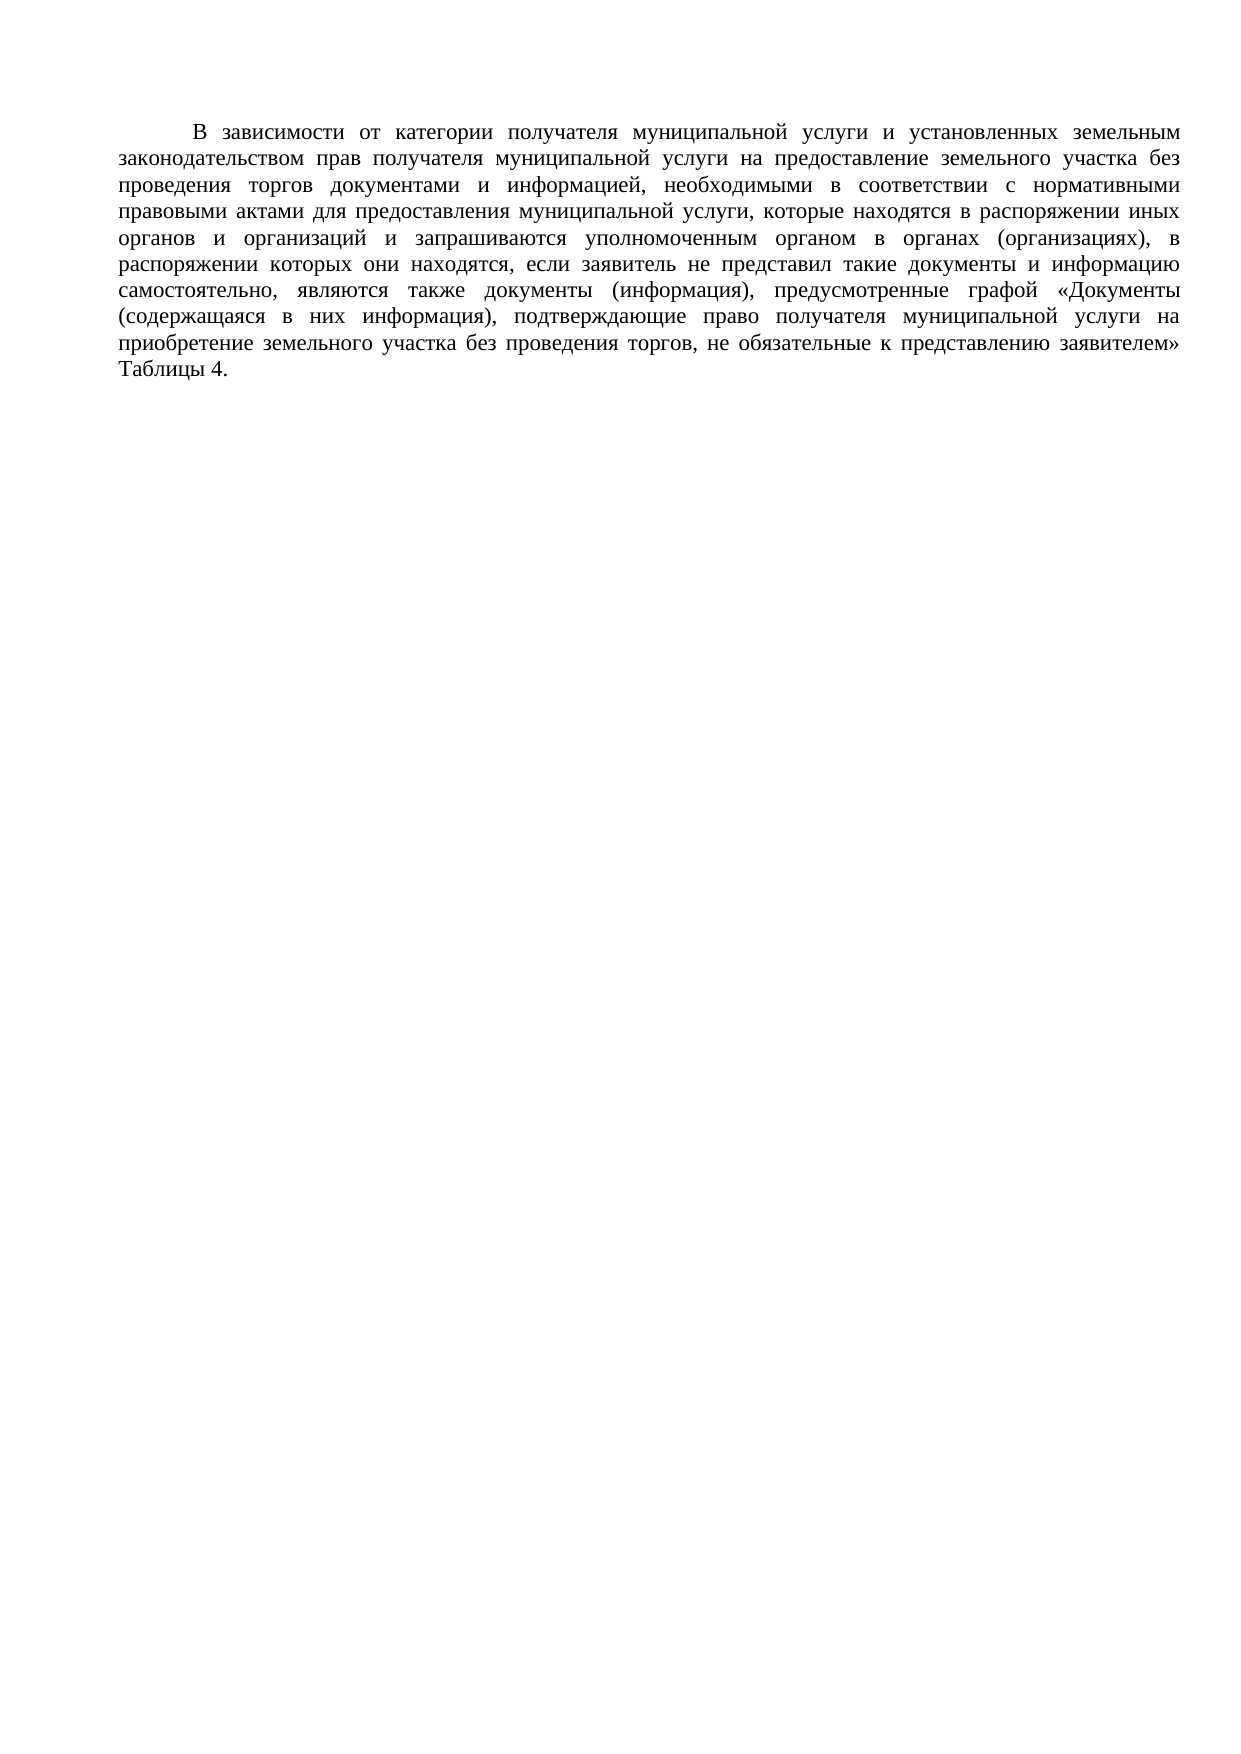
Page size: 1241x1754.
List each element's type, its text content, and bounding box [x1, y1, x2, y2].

text В зависимости от категории получателя муниципальной услуги и установленных земельным законодательством прав получателя муниципальной услуги на предоставление земельного участка без проведения торгов документами и информацией, необходимыми в соответствии с нормативными правовыми актами для предоставления муниципальной услуги, которые находятся в распоряжении иных органов и организаций и запрашиваются уполномоченным органом в органах (организациях), в распоряжении которых они находятся, если заявитель не представил такие документы и информацию самостоятельно, являются также документы (информация), предусмотренные графой «Документы (содержащаяся в них информация), подтверждающие право получателя муниципальной услуги на приобретение земельного участка без проведения торгов, не обязательные к представлению заявителем» Таблицы 4. [118, 118, 1182, 382]
